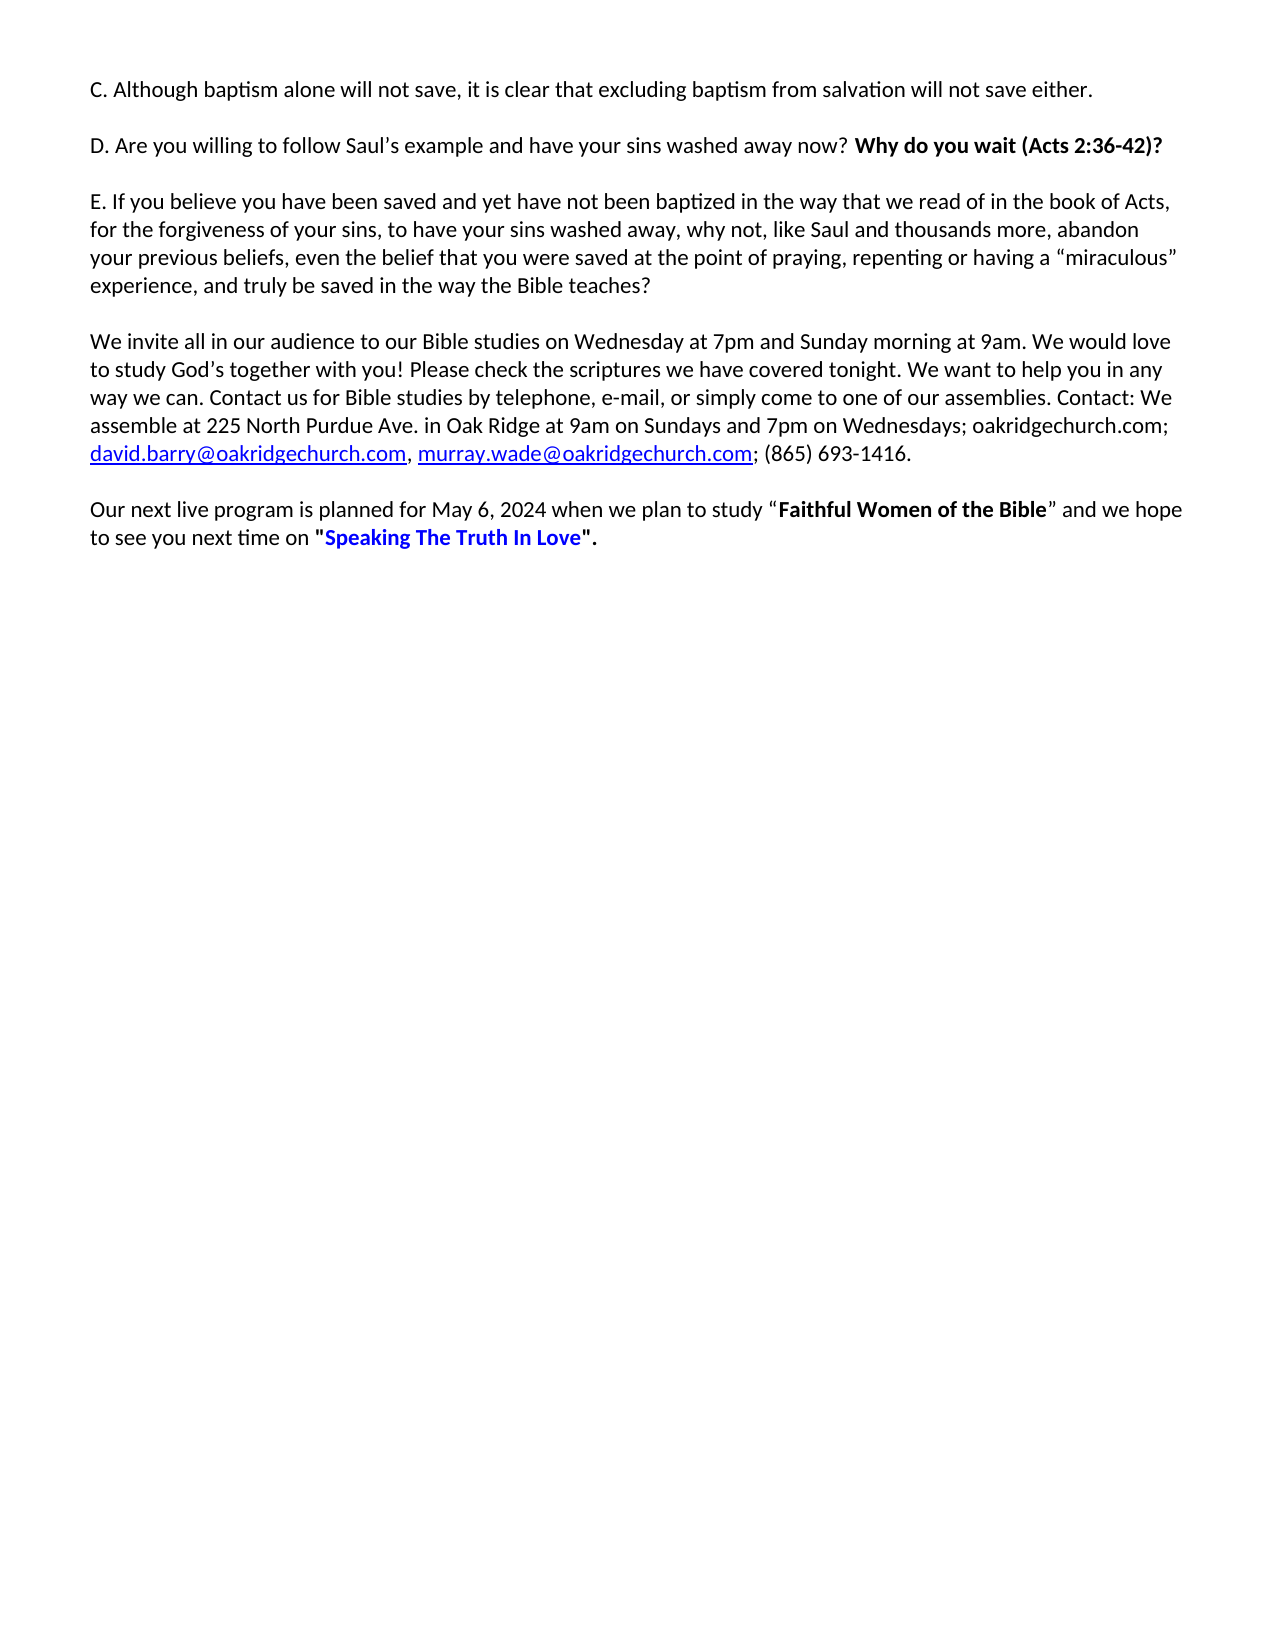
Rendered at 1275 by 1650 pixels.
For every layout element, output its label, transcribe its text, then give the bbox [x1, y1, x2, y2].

text We invite all in our audience to our Bible studies on Wednesday at 7pm and Sunday morning at 9am. We would love to study God’s together with you! Please check the scriptures we have covered tonight. We want to help you in any way we can. Contact us for Bible studies by telephone, e-mail, or simply come to one of our assemblies. Contact: We assemble at 225 North Purdue Ave. in Oak Ridge at 9am on Sundays and 7pm on Wednesdays; oakridgechurch.com; david.barry@oakridgechurch.com, murray.wade@oakridgechurch.com; (865) 693-1416. [90, 327, 1185, 467]
text C. Although baptism alone will not save, it is clear that excluding baptism from salvation will not save either. [90, 75, 1185, 103]
text Our next live program is planned for May 6, 2024 when we plan to study “Faithful Women of the Bible” and we hope to see you next time on "Speaking The Truth In Love". [90, 495, 1185, 551]
text D. Are you willing to follow Saul’s example and have your sins washed away now? Why do you wait (Acts 2:36-42)? [90, 131, 1185, 159]
text E. If you believe you have been saved and yet have not been baptized in the way that we read of in the book of Acts, for the forgiveness of your sins, to have your sins washed away, why not, like Saul and thousands more, abandon your previous beliefs, even the belief that you were saved at the point of praying, repenting or having a “miraculous” experience, and truly be saved in the way the Bible teaches? [90, 187, 1185, 299]
